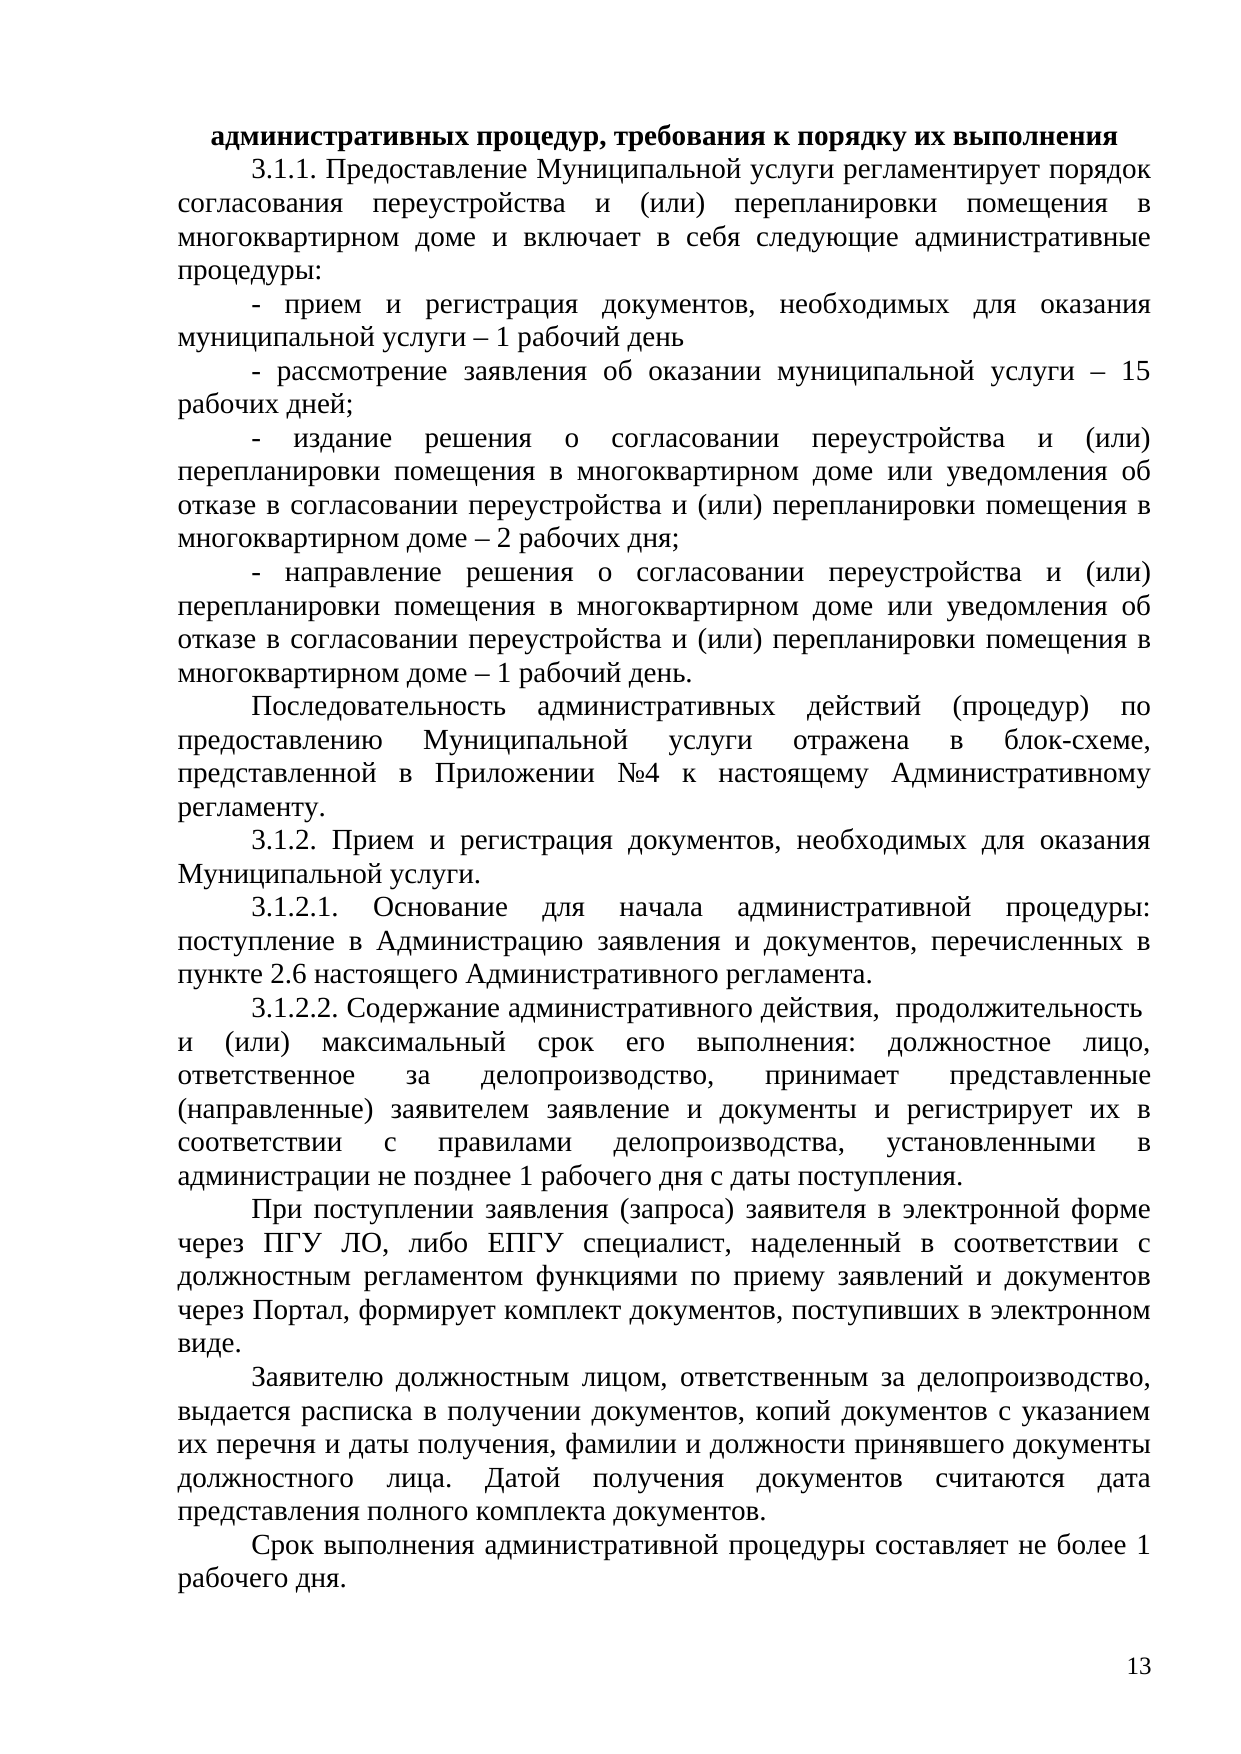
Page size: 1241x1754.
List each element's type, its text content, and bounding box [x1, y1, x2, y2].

title 3.1.1. Предоставление Муниципальной услуги регламентирует порядок согласования переустройства и (или) перепланировки помещения в многоквартирном доме и включает в себя следующие административные процедуры: [177, 152, 1152, 286]
title 3.1.2.1. Основание для начала административной процедуры: поступление в Администрацию заявления и документов, перечисленных в пункте 2.6 настоящего Административного регламента. [177, 889, 1152, 990]
text Последовательность административных действий (процедур) по предоставлению Муниципальной услуги отражена в блок-схеме, представленной в Приложении №4 к настоящему Административному регламенту. [177, 688, 1152, 822]
title 3.1.2. Прием и регистрация документов, необходимых для оказания Муниципальной услуги. [177, 822, 1152, 889]
text Заявителю должностным лицом, ответственным за делопроизводство, выдается расписка в получении документов, копий документов с указанием их перечня и даты получения, фамилии и должности принявшего документы должностного лица. Датой получения документов считаются дата представления полного комплекта документов. [177, 1359, 1152, 1527]
text При поступлении заявления (запроса) заявителя в электронной форме через ПГУ ЛО, либо ЕПГУ специалист, наделенный в соответствии с должностным регламентом функциями по приему заявлений и документов через Портал, формирует комплект документов, поступивших в электронном виде. [177, 1191, 1152, 1359]
title - направление решения о согласовании переустройства и (или) перепланировки помещения в многоквартирном доме или уведомления об отказе в согласовании переустройства и (или) перепланировки помещения в многоквартирном доме – 1 рабочий день. [177, 554, 1152, 688]
text Срок выполнения административной процедуры составляет не более 1 рабочего дня. [177, 1527, 1152, 1594]
title - рассмотрение заявления об оказании муниципальной услуги – 15 рабочих дней; [177, 353, 1152, 420]
title 3.1.2.2. Содержание административного действия, продолжительность и (или) максимальный срок его выполнения: должностное лицо, ответственное за делопроизводство, принимает представленные (направленные) заявителем заявление и документы и регистрирует их в соответствии с правилами делопроизводства, установленными в администрации не позднее 1 рабочего дня с даты поступления. [177, 990, 1152, 1191]
title - прием и регистрация документов, необходимых для оказания муниципальной услуги – 1 рабочий день [177, 286, 1152, 353]
title - издание решения о согласовании переустройства и (или) перепланировки помещения в многоквартирном доме или уведомления об отказе в согласовании переустройства и (или) перепланировки помещения в многоквартирном доме – 2 рабочих дня; [177, 420, 1152, 554]
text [177, 118, 1152, 152]
